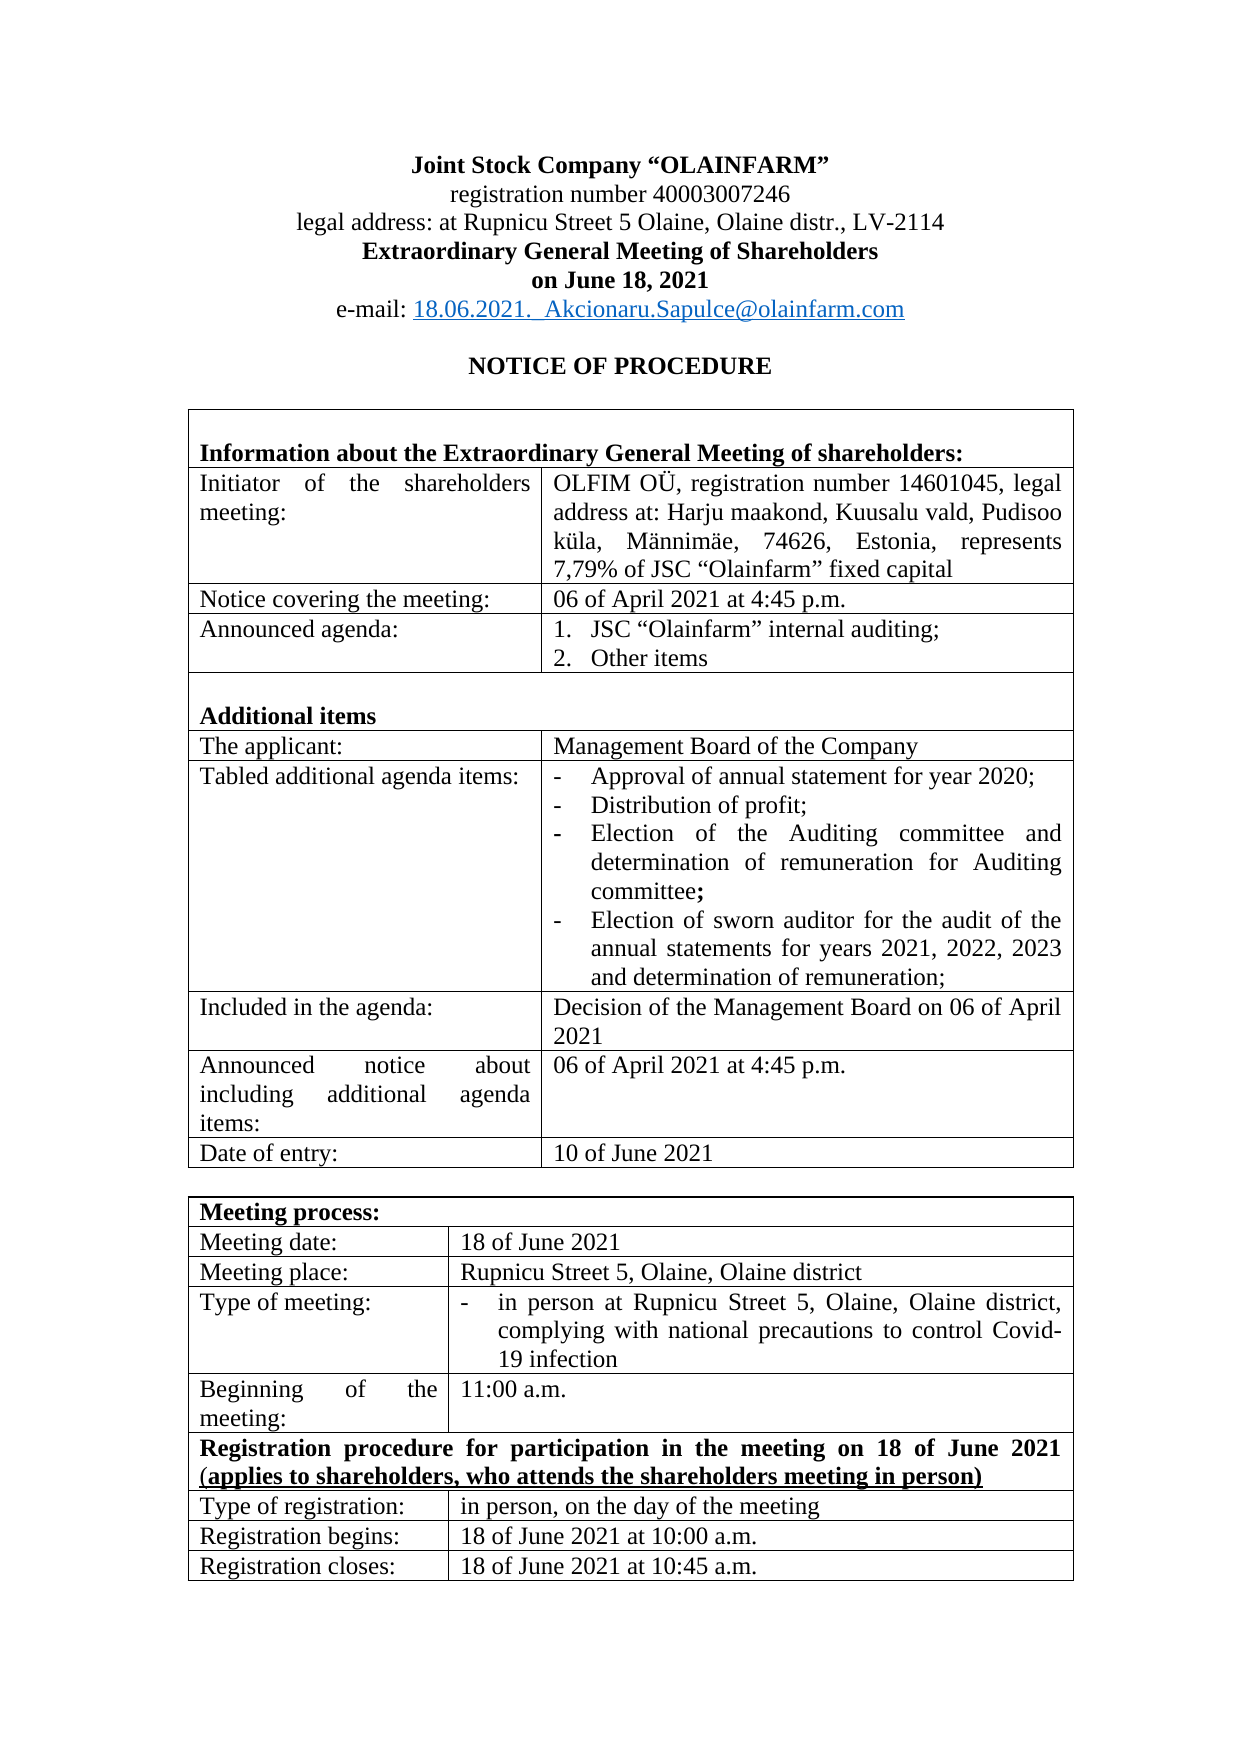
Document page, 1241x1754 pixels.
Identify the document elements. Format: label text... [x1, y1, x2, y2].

table_cell The applicant: [189, 731, 541, 760]
table_cell Decision of the Management Board on 06 of April 2021 [542, 992, 1073, 1049]
table_cell Approval of annual statement for year 2020; Distribution of profit; Election of the Auditing committee and determination of remuneration for Auditing committee; Election of sworn auditor for the audit of the annual statements for years 2021, 2022, 2023 and determination of remuneration; [542, 761, 1073, 991]
table_cell Initiator of the shareholders meeting: [189, 468, 541, 583]
table_cell 06 of April 2021 at 4:45 p.m. [542, 1051, 1073, 1137]
table_cell Date of entry: [189, 1138, 541, 1167]
text on June 18, 2021 [187, 265, 1053, 294]
table_cell Meeting place: [189, 1257, 448, 1286]
table_cell 10 of June 2021 [542, 1138, 1073, 1167]
table_cell Management Board of the Company [542, 731, 1073, 760]
text Extraordinary General Meeting of Shareholders [187, 236, 1053, 265]
table_cell 06 of April 2021 at 4:45 p.m. [542, 584, 1073, 613]
table_cell Registration closes: [189, 1551, 448, 1579]
table_header Meeting process: [189, 1198, 1073, 1226]
table_cell in person, on the day of the meeting [449, 1491, 1073, 1520]
table_cell Tabled additional agenda items: [189, 761, 541, 991]
text legal address: at Rupnicu Street 5 Olaine, Olaine distr., LV-2114 [187, 207, 1053, 236]
table_cell 11:00 a.m. [449, 1374, 1073, 1432]
table_cell Type of meeting: [189, 1287, 448, 1373]
text registration number 40003007246 [187, 179, 1053, 207]
table_cell 18 of June 2021 at 10:45 a.m. [449, 1551, 1073, 1579]
table_cell Announced agenda: [189, 614, 541, 672]
table_cell 18 of June 2021 at 10:00 a.m. [449, 1521, 1073, 1550]
table_cell Additional items [189, 673, 1073, 730]
table_cell Meeting date: [189, 1227, 448, 1256]
table_cell in person at Rupnicu Street 5, Olaine, Olaine district, complying with national precautions to control Covid-19 infection [449, 1287, 1073, 1373]
table_cell Beginning of the meeting: [189, 1374, 448, 1432]
text e-mail: 18.06.2021._Akcionaru.Sapulce@olainfarm.com [187, 294, 1053, 322]
table_cell Registration begins: [189, 1521, 448, 1550]
text Joint Stock Company “OLAINFARM” [187, 150, 1053, 179]
table_cell OLFIM OÜ, registration number 14601045, legal address at: Harju maakond, Kuusalu vald, Pudisoo küla, Männimäe, 74626, Estonia, represents 7,79% of JSC “Olainfarm” fixed capital [542, 468, 1073, 583]
table_cell JSC “Olainfarm” internal auditing; Other items [542, 614, 1073, 672]
table_cell Included in the agenda: [189, 992, 541, 1049]
table_cell Rupnicu Street 5, Olaine, Olaine district [449, 1257, 1073, 1286]
text NOTICE OF PROCEDURE [187, 351, 1053, 380]
table_cell Announced notice about including additional agenda items: [189, 1051, 541, 1137]
table_cell 18 of June 2021 [449, 1227, 1073, 1256]
table_cell Registration procedure for participation in the meeting on 18 of June 2021 (applies to shareholders, who attends the shareholders meeting in person) [189, 1433, 1073, 1490]
table_cell Type of registration: [189, 1491, 448, 1520]
table_header Information about the Extraordinary General Meeting of shareholders: [189, 410, 1073, 467]
table_cell Notice covering the meeting: [189, 584, 541, 613]
